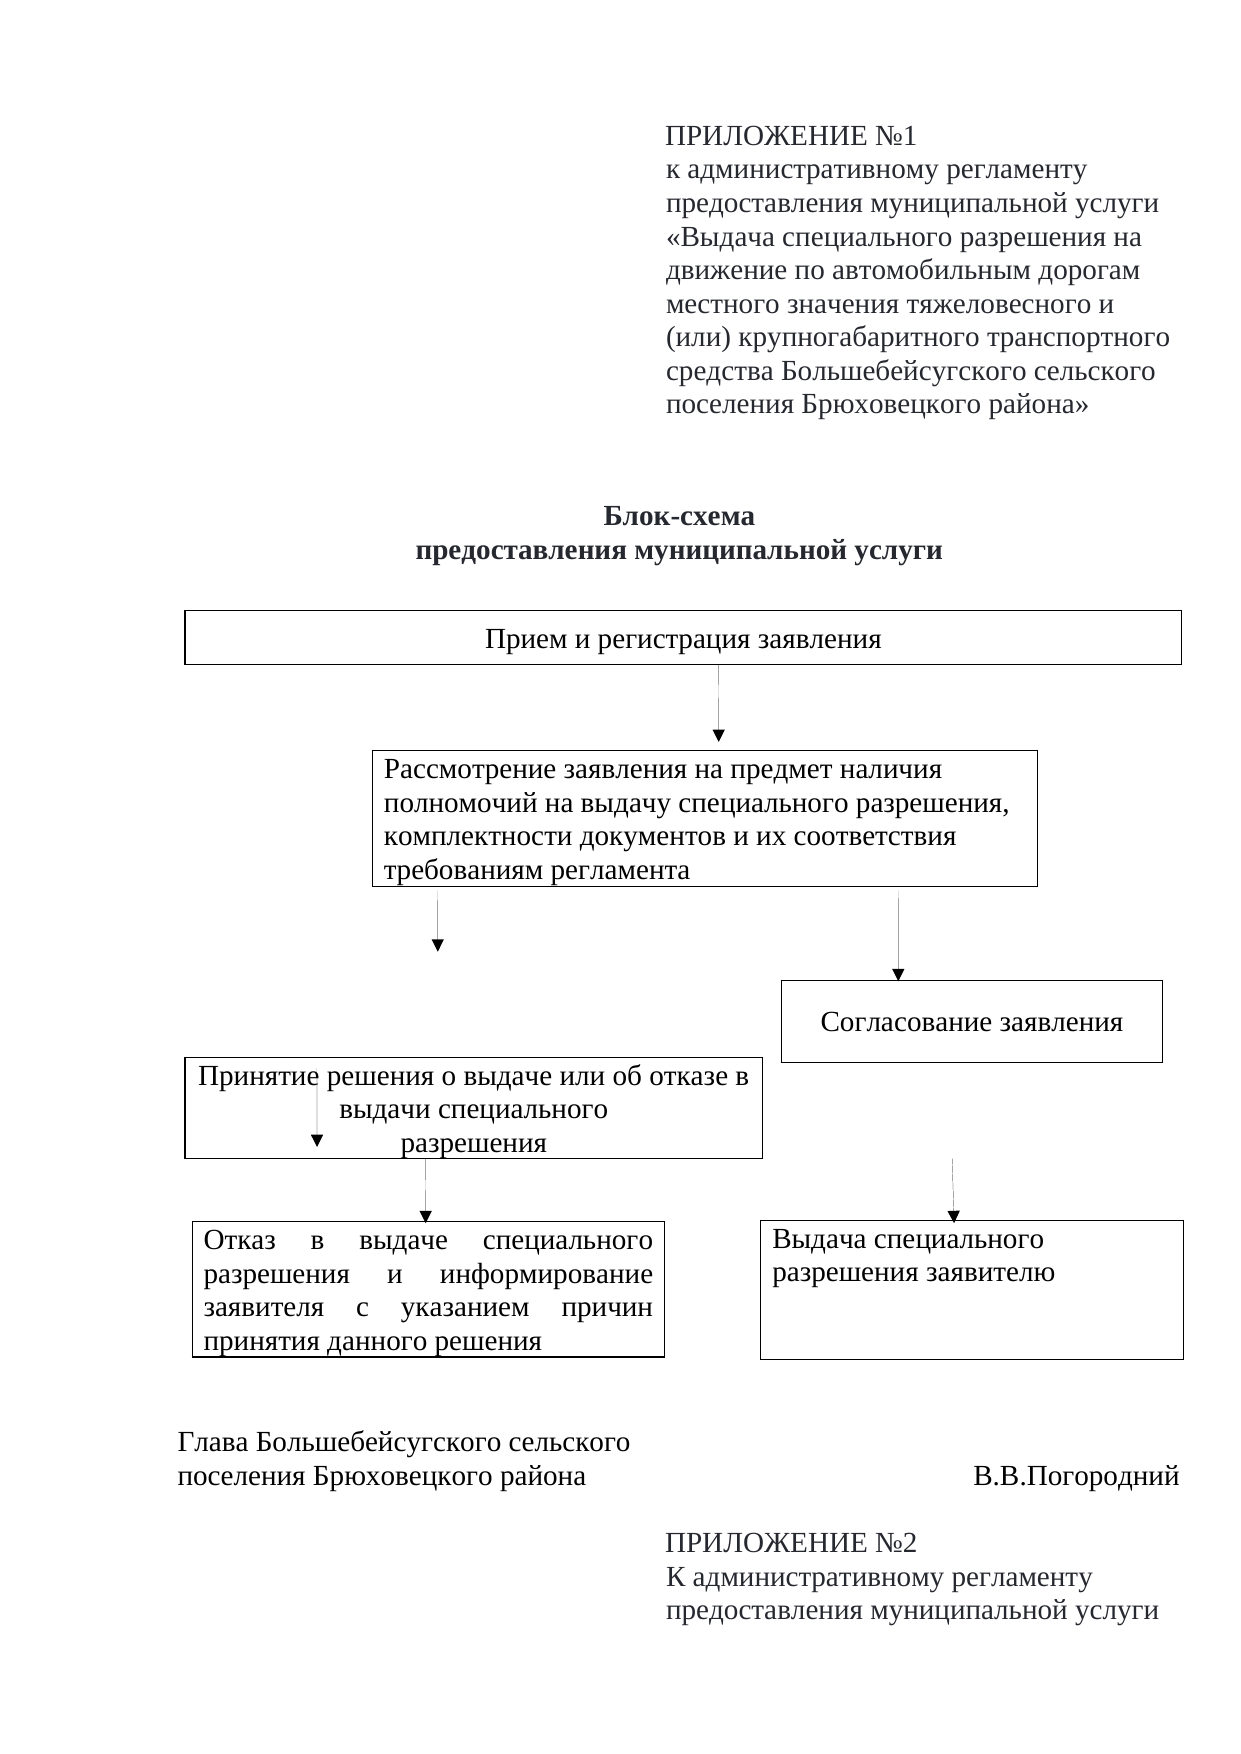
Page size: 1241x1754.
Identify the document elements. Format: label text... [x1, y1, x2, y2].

text к административному регламенту [472, 152, 1181, 185]
text средства Большебейсугского сельского [472, 353, 1181, 386]
text предоставления муниципальной услуги [472, 185, 1181, 219]
table_header Согласование заявления [782, 981, 1162, 1062]
text поселения Брюховецкого района В.В.Погородний [177, 1458, 1181, 1492]
table_header Выдача специального разрешения заявителю [761, 1221, 1183, 1359]
text Глава Большебейсугского сельского [177, 1424, 1181, 1458]
table_header Рассмотрение заявления на предмет наличия полномочий на выдачу специального разрешения, комплектности документов и их соответствия требованиям регламента [373, 751, 1037, 886]
text поселения Брюховецкого района» [472, 386, 1181, 420]
text К административному регламенту [472, 1559, 1181, 1592]
text (или) крупногабаритного транспортного [472, 319, 1181, 353]
table_header Отказ в выдаче специального разрешения и информирование заявителя с указанием причин принятия данного решения [193, 1222, 664, 1356]
text Блок-схема предоставления муниципальной услуги [177, 498, 1181, 565]
text местного значения тяжеловесного и [472, 286, 1181, 319]
text ПРИЛОЖЕНИЕ №1 [471, 118, 1181, 152]
table_header Принятие решения о выдаче или об отказе в выдачи специального разрешения [186, 1058, 762, 1158]
text предоставления муниципальной услуги [472, 1592, 1181, 1626]
text ПРИЛОЖЕНИЕ №2 [471, 1525, 1181, 1559]
text «Выдача специального разрешения на [472, 219, 1181, 252]
text движение по автомобильным дорогам [472, 252, 1181, 286]
table_header Прием и регистрация заявления [186, 611, 1181, 664]
